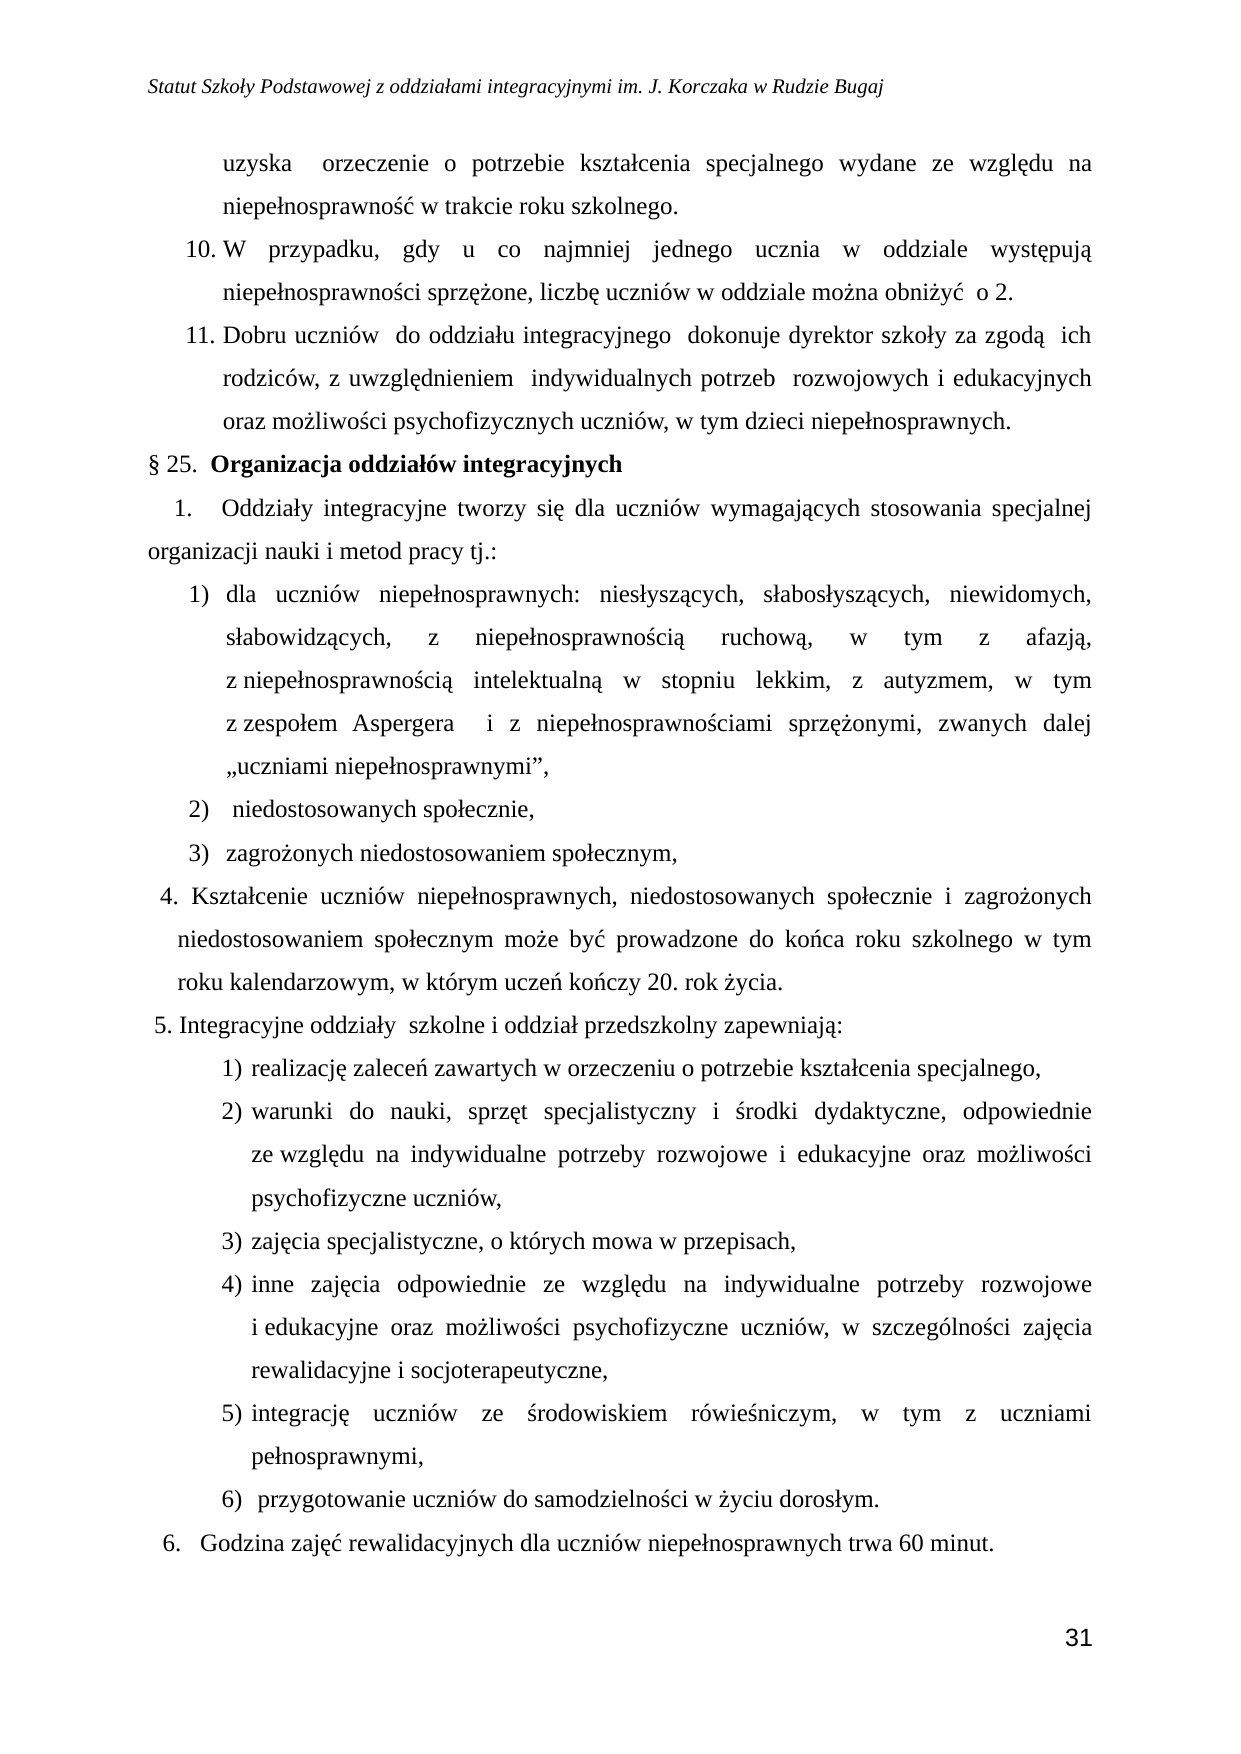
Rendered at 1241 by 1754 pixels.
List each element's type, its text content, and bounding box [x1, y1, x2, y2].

list Oddziały integracyjne tworzy się dla uczniów wymagających stosowania specjalnej organizacji nauki i metod pracy tj.: [148, 493, 1093, 564]
list integrację uczniów ze środowiskiem rówieśniczym, w tym z uczniami pełnosprawnymi, [221, 1398, 1093, 1470]
list warunki do nauki, sprzęt specjalistyczny i środki dydaktyczne, odpowiednie ze względu na indywidualne potrzeby rozwojowe i edukacyjne oraz możliwości psychofizyczne uczniów, [221, 1096, 1093, 1211]
list niedostosowanych społecznie, [188, 794, 1093, 823]
list zagrożonych niedostosowaniem społecznym, [188, 838, 1093, 866]
list inne zajęcia odpowiednie ze względu na indywidualne potrzeby rozwojowe i edukacyjne oraz możliwości psychofizyczne uczniów, w szczególności zajęcia rewalidacyjne i socjoterapeutyczne, [221, 1269, 1093, 1384]
list realizację zaleceń zawartych w orzeczeniu o potrzebie kształcenia specjalnego, [221, 1053, 1093, 1082]
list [185, 148, 1093, 219]
list Godzina zajęć rewalidacyjnych dla uczniów niepełnosprawnych trwa 60 minut. [162, 1528, 1093, 1556]
list zajęcia specjalistyczne, o których mowa w przepisach, [221, 1226, 1093, 1254]
text 4. Kształcenie uczniów niepełnosprawnych, niedostosowanych społecznie i zagrożonych niedostosowaniem społecznym może być prowadzone do końca roku szkolnego w tym roku kalendarzowym, w którym uczeń kończy 20. rok życia. [148, 881, 1093, 996]
list W przypadku, gdy u co najmniej jednego ucznia w oddziale występują niepełnosprawności sprzężone, liczbę uczniów w oddziale można obniżyć o 2. [185, 234, 1093, 306]
list przygotowanie uczniów do samodzielności w życiu dorosłym. [221, 1484, 1093, 1513]
list dla uczniów niepełnosprawnych: niesłyszących, słabosłyszących, niewidomych, słabowidzących, z niepełnosprawnością ruchową, w tym z afazją, z niepełnosprawnością intelektualną w stopniu lekkim, z autyzmem, w tym z zespołem Aspergera i z niepełnosprawnościami sprzężonymi, zwanych dalej „uczniami niepełnosprawnymi”, [188, 579, 1093, 780]
list Dobru uczniów do oddziału integracyjnego dokonuje dyrektor szkoły za zgodą ich rodziców, z uwzględnieniem indywidualnych potrzeb rozwojowych i edukacyjnych oraz możliwości psychofizycznych uczniów, w tym dzieci niepełnosprawnych. [185, 320, 1093, 435]
text § 25. Organizacja oddziałów integracyjnych [148, 449, 1093, 478]
text 5. Integracyjne oddziały szkolne i oddział przedszkolny zapewniają: [148, 1010, 1093, 1039]
